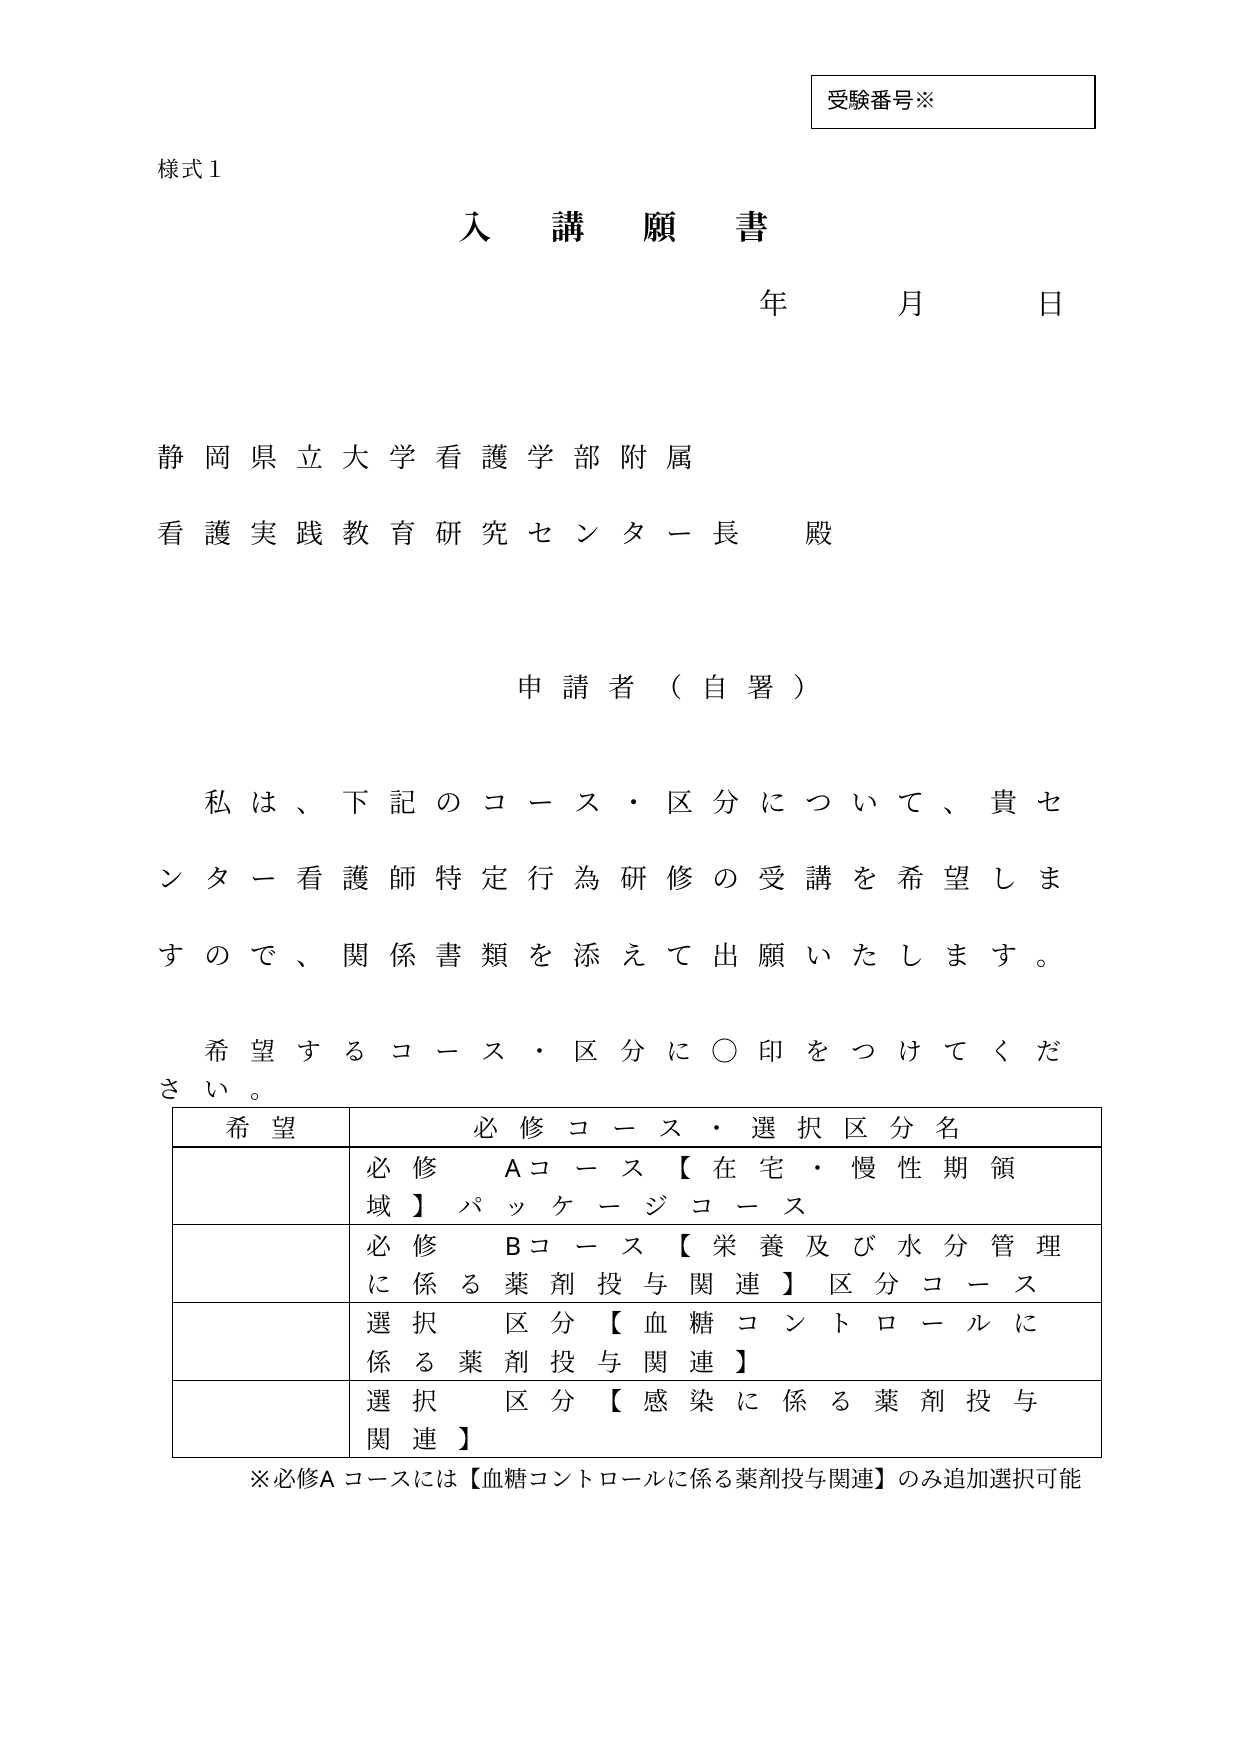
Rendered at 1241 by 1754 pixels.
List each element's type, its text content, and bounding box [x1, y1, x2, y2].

table_cell 選択 区分【血糖コントロールに係る薬剤投与関連】 [350, 1303, 1101, 1379]
text 入 講 願 書 [158, 187, 1083, 264]
table_cell [173, 1148, 349, 1224]
table_cell 必修 Aコース【在宅・慢性期領域】パッケージコース [350, 1148, 1101, 1224]
text 年 月 日 [158, 264, 1083, 340]
table_cell 必修 Bコース【栄養及び水分管理に係る薬剤投与関連】区分コース [350, 1225, 1101, 1302]
text 看護実践教育研究センター長 殿 [158, 494, 1083, 570]
text 様式１ [158, 149, 1083, 187]
table_cell [173, 1381, 349, 1457]
text 申請者（自署） [158, 647, 840, 724]
table_cell 選択 区分【感染に係る薬剤投与関連】 [350, 1381, 1101, 1457]
text 私は、下記のコース・区分について、貴センター看護師特定行為研修の受講を希望しますので、関係書類を添えて出願いたします。 [158, 762, 1083, 992]
table_cell [173, 1303, 349, 1379]
text ※必修Aコースには【血糖コントロールに係る薬剤投与関連】のみ追加選択可能 [158, 1458, 1083, 1497]
text 静岡県立大学看護学部附属 [158, 417, 1083, 494]
table_cell [173, 1225, 349, 1302]
table_header 希望 [173, 1108, 349, 1146]
text 希望するコース・区分に◯印をつけてください。 [158, 1030, 1083, 1107]
table_header 必修コース・選択区分名 [350, 1108, 1101, 1146]
